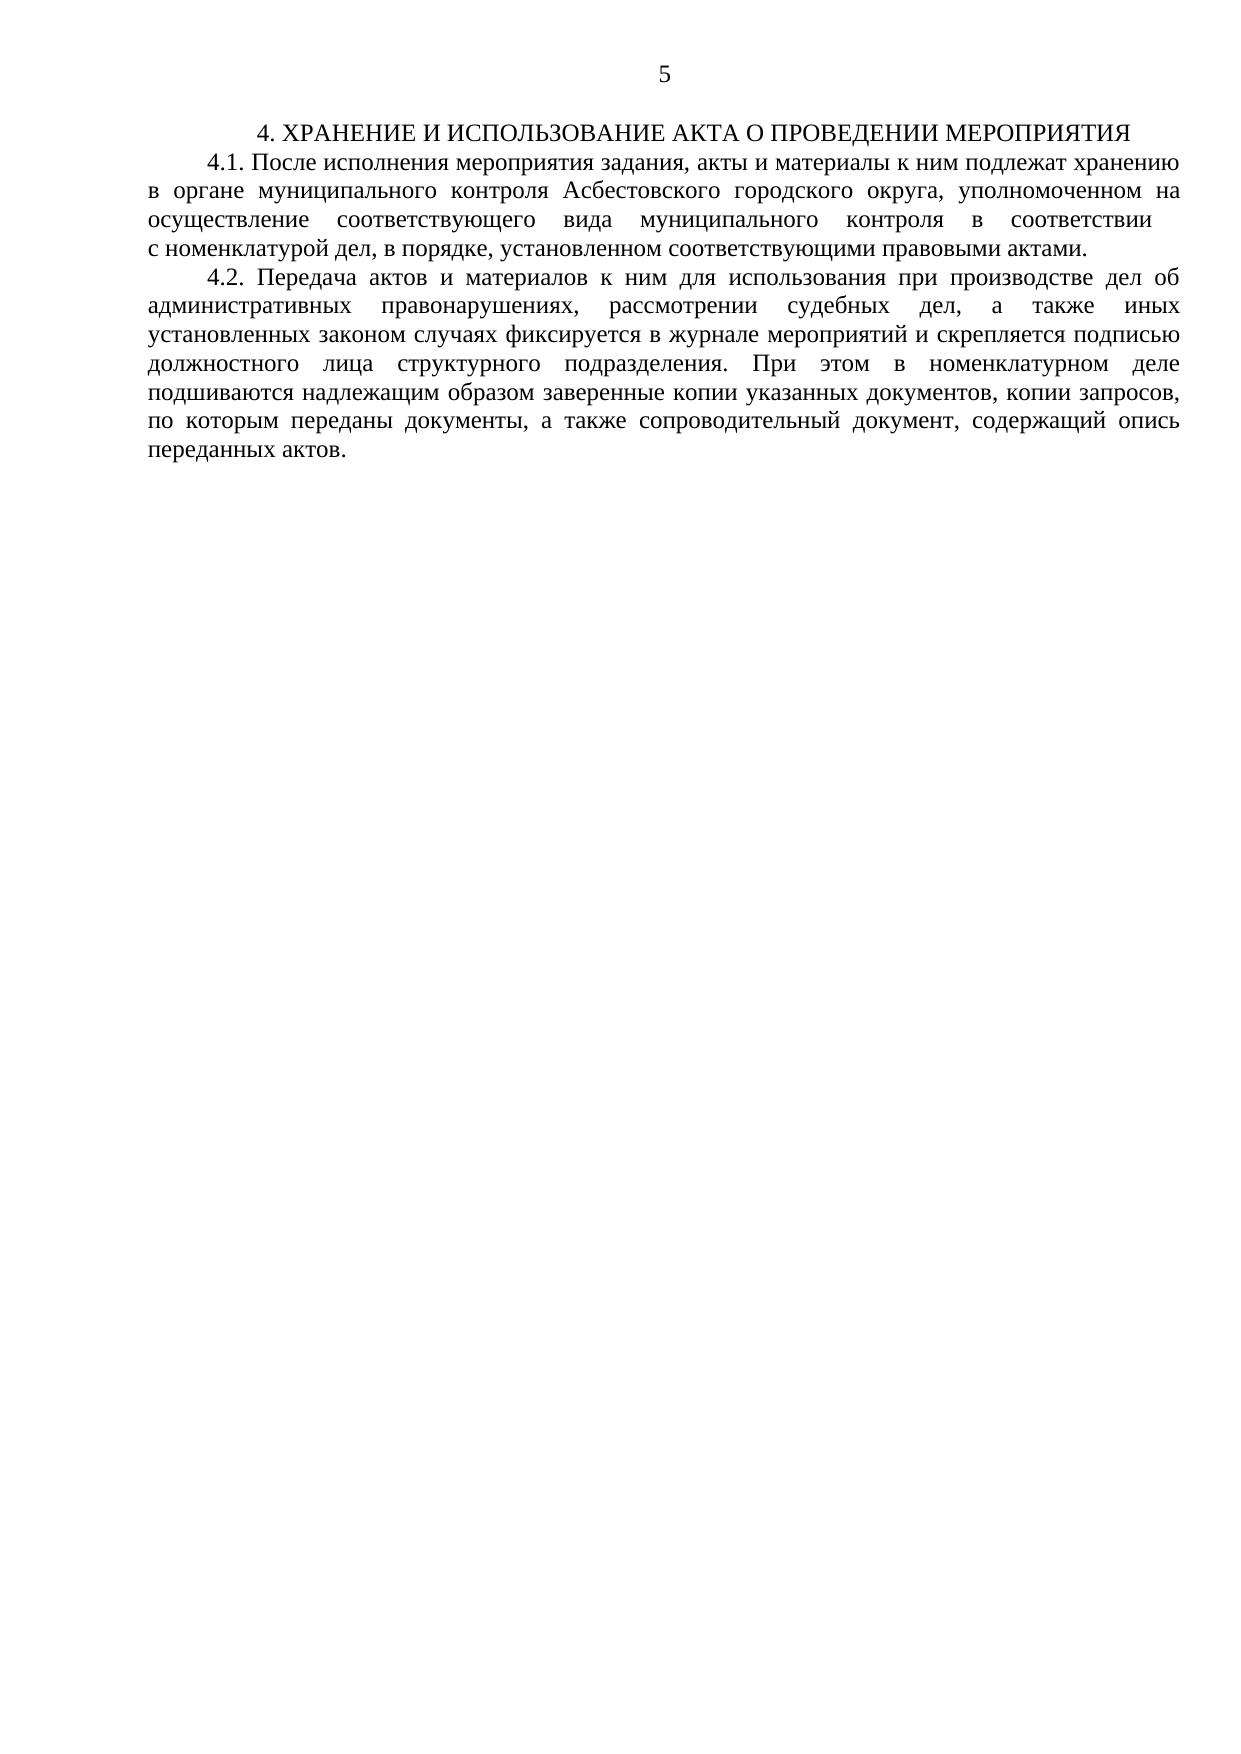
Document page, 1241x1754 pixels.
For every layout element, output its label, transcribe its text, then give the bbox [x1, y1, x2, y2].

text 4.2. Передача актов и материалов к ним для использования при производстве дел об административных правонарушениях, рассмотрении судебных дел, а также иных установленных законом случаях фиксируется в журнале мероприятий и скрепляется подписью должностного лица структурного подразделения. При этом в номенклатурном деле подшиваются надлежащим образом заверенные копии указанных документов, копии запросов, по которым переданы документы, а также сопроводительный документ, содержащий опись переданных актов. [148, 262, 1181, 463]
text 4. ХРАНЕНИЕ И ИСПОЛЬЗОВАНИЕ АКТА О ПРОВЕДЕНИИ МЕРОПРИЯТИЯ [148, 118, 1181, 147]
text 4.1. После исполнения мероприятия задания, акты и материалы к ним подлежат хранению в органе муниципального контроля Асбестовского городского округа, уполномоченном на осуществление соответствующего вида муниципального контроля в соответствии с номенклатурой дел, в порядке, установленном соответствующими правовыми актами. [148, 147, 1181, 262]
